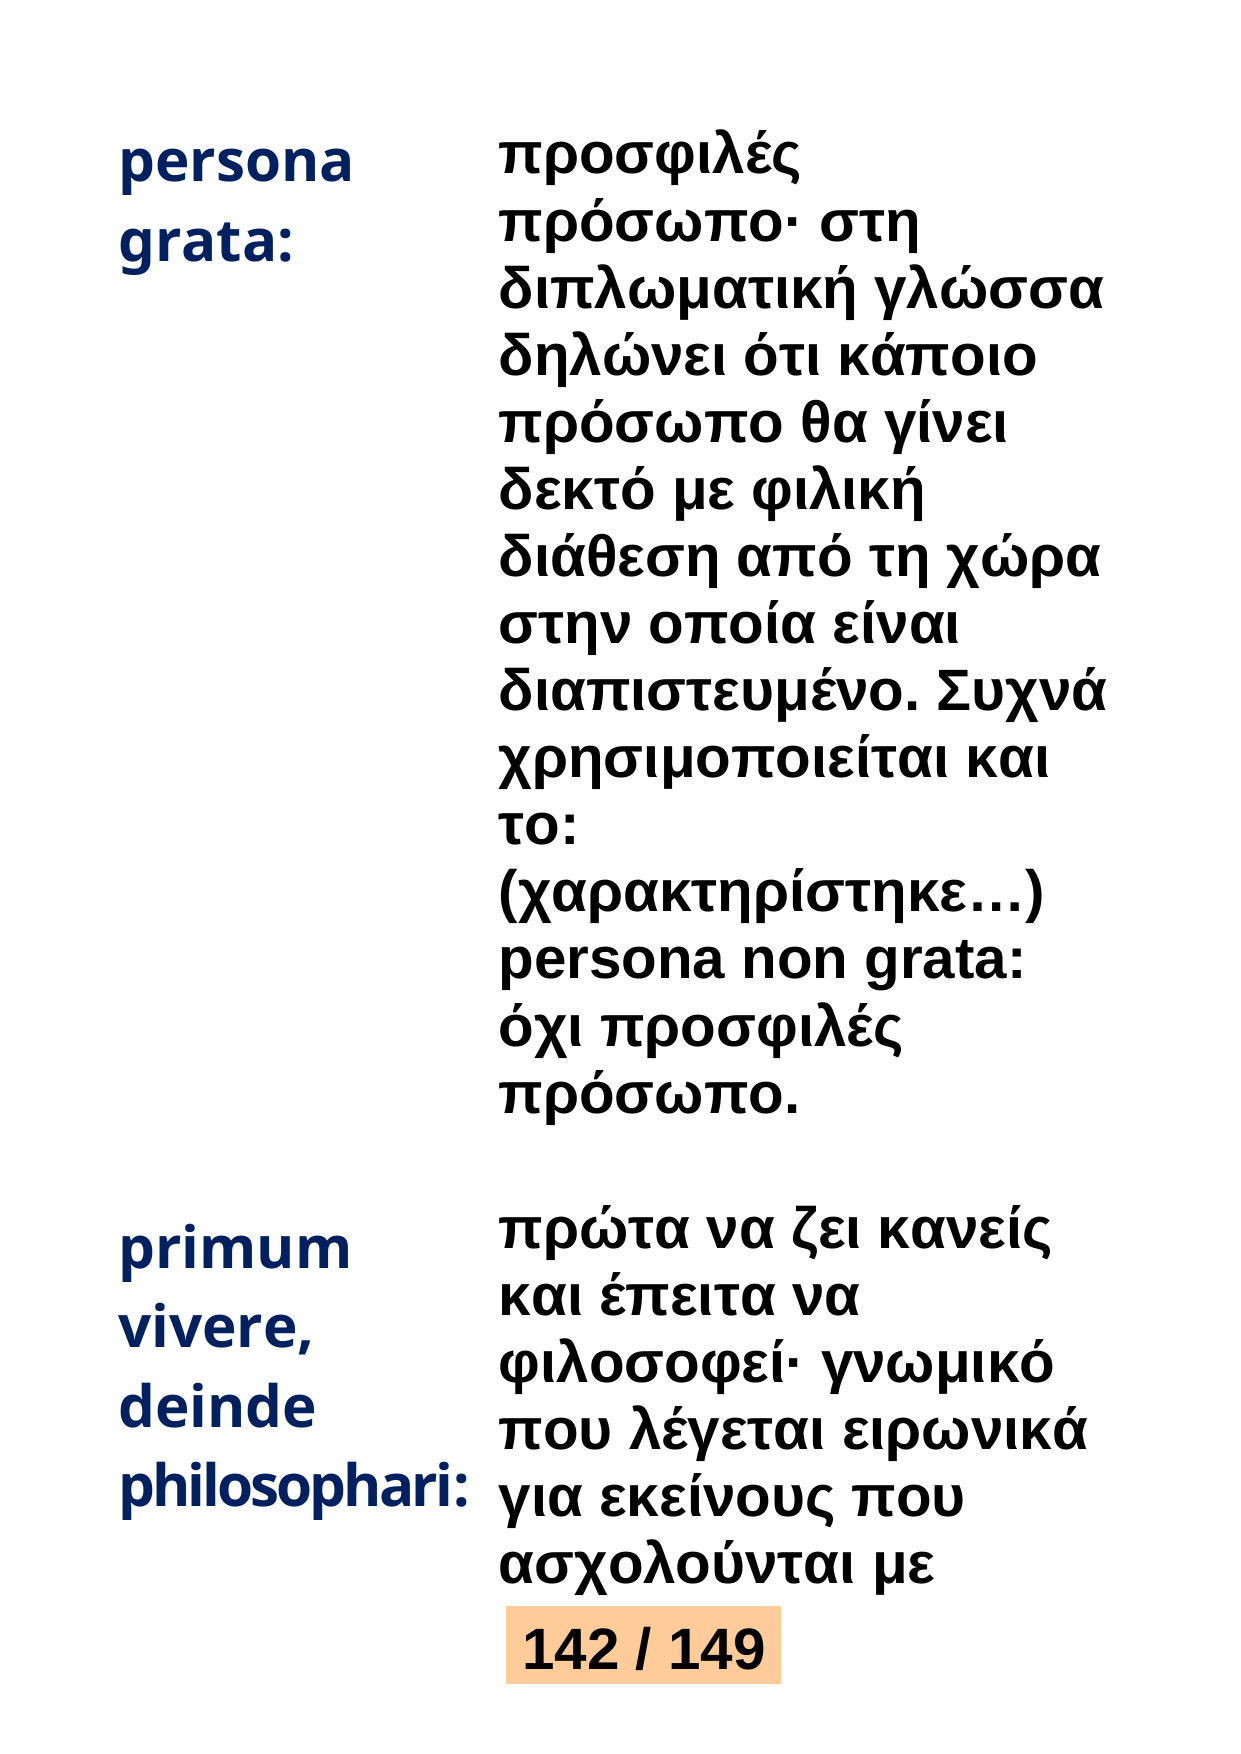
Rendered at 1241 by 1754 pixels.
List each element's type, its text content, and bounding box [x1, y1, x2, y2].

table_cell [107, 1126, 487, 1596]
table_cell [488, 1126, 1133, 1596]
table_cell persona grata: [107, 119, 487, 1125]
table_cell προσφιλές πρόσωπο· στη διπλωματική γλώσσα δηλώνει ότι κάποιο πρόσωπο θα γίνει δεκτό με φιλική διάθεση από τη χώρα στην οποία είναι διαπιστευμένο. Συχνά χρησιμοποιείται και το: (χαρακτηρίστηκε…) persona non grata: όχι προσφιλές πρόσωπο. [488, 119, 1133, 1125]
